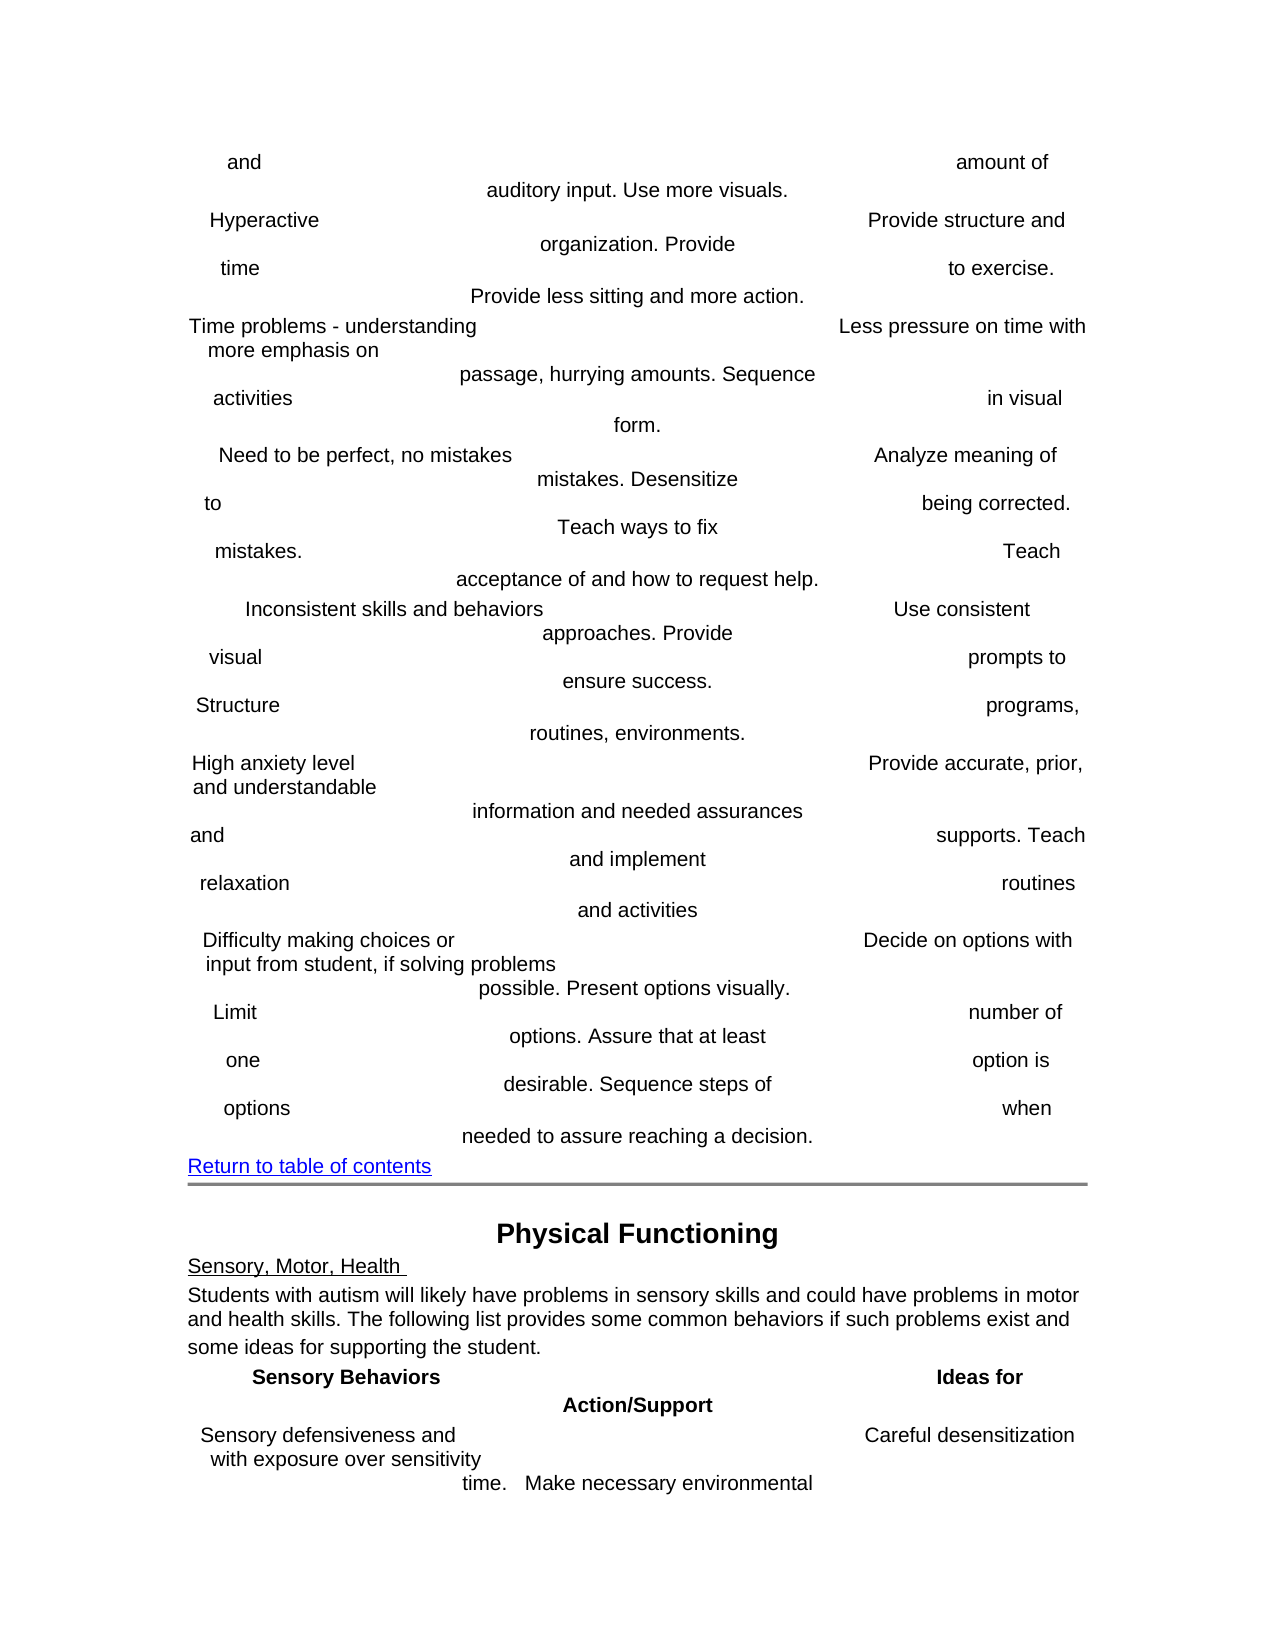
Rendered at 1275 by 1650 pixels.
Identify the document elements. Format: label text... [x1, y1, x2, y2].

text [187, 150, 1087, 203]
text Physical Functioning [187, 1217, 1087, 1249]
text Need to be perfect, no mistakes Analyze meaning of mistakes. Desensitize to being corrected. Teach ways to fix mistakes. Teach acceptance of and how to request help. [187, 443, 1087, 592]
text Return to table of contents [187, 1154, 1087, 1178]
text Inconsistent skills and behaviors Use consistent approaches. Provide visual prompts to ensure success. Structure programs, routines, environments. [187, 597, 1087, 745]
text High anxiety level Provide accurate, prior, and understandable information and needed assurances and supports. Teach and implement relaxation routines and activities [187, 751, 1087, 923]
text Sensory, Motor, Health [187, 1254, 1087, 1278]
text Sensory Behaviors Ideas for Action/Support [187, 1365, 1087, 1418]
text Time problems - understanding Less pressure on time with more emphasis on passage, hurrying amounts. Sequence activities in visual form. [187, 313, 1087, 438]
text Hyperactive Provide structure and organization. Provide time to exercise. Provide less sitting and more action. [187, 208, 1087, 308]
text Students with autism will likely have problems in sensory skills and could have problems in motor and health skills. The following list provides some common behaviors if such problems exist and some ideas for supporting the student. [187, 1283, 1087, 1360]
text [187, 1423, 1087, 1494]
text Difficulty making choices or Decide on options with input from student, if solving problems possible. Present options visually. Limit number of options. Assure that at least one option is desirable. Sequence steps of options when needed to assure reaching a decision. [187, 928, 1087, 1148]
